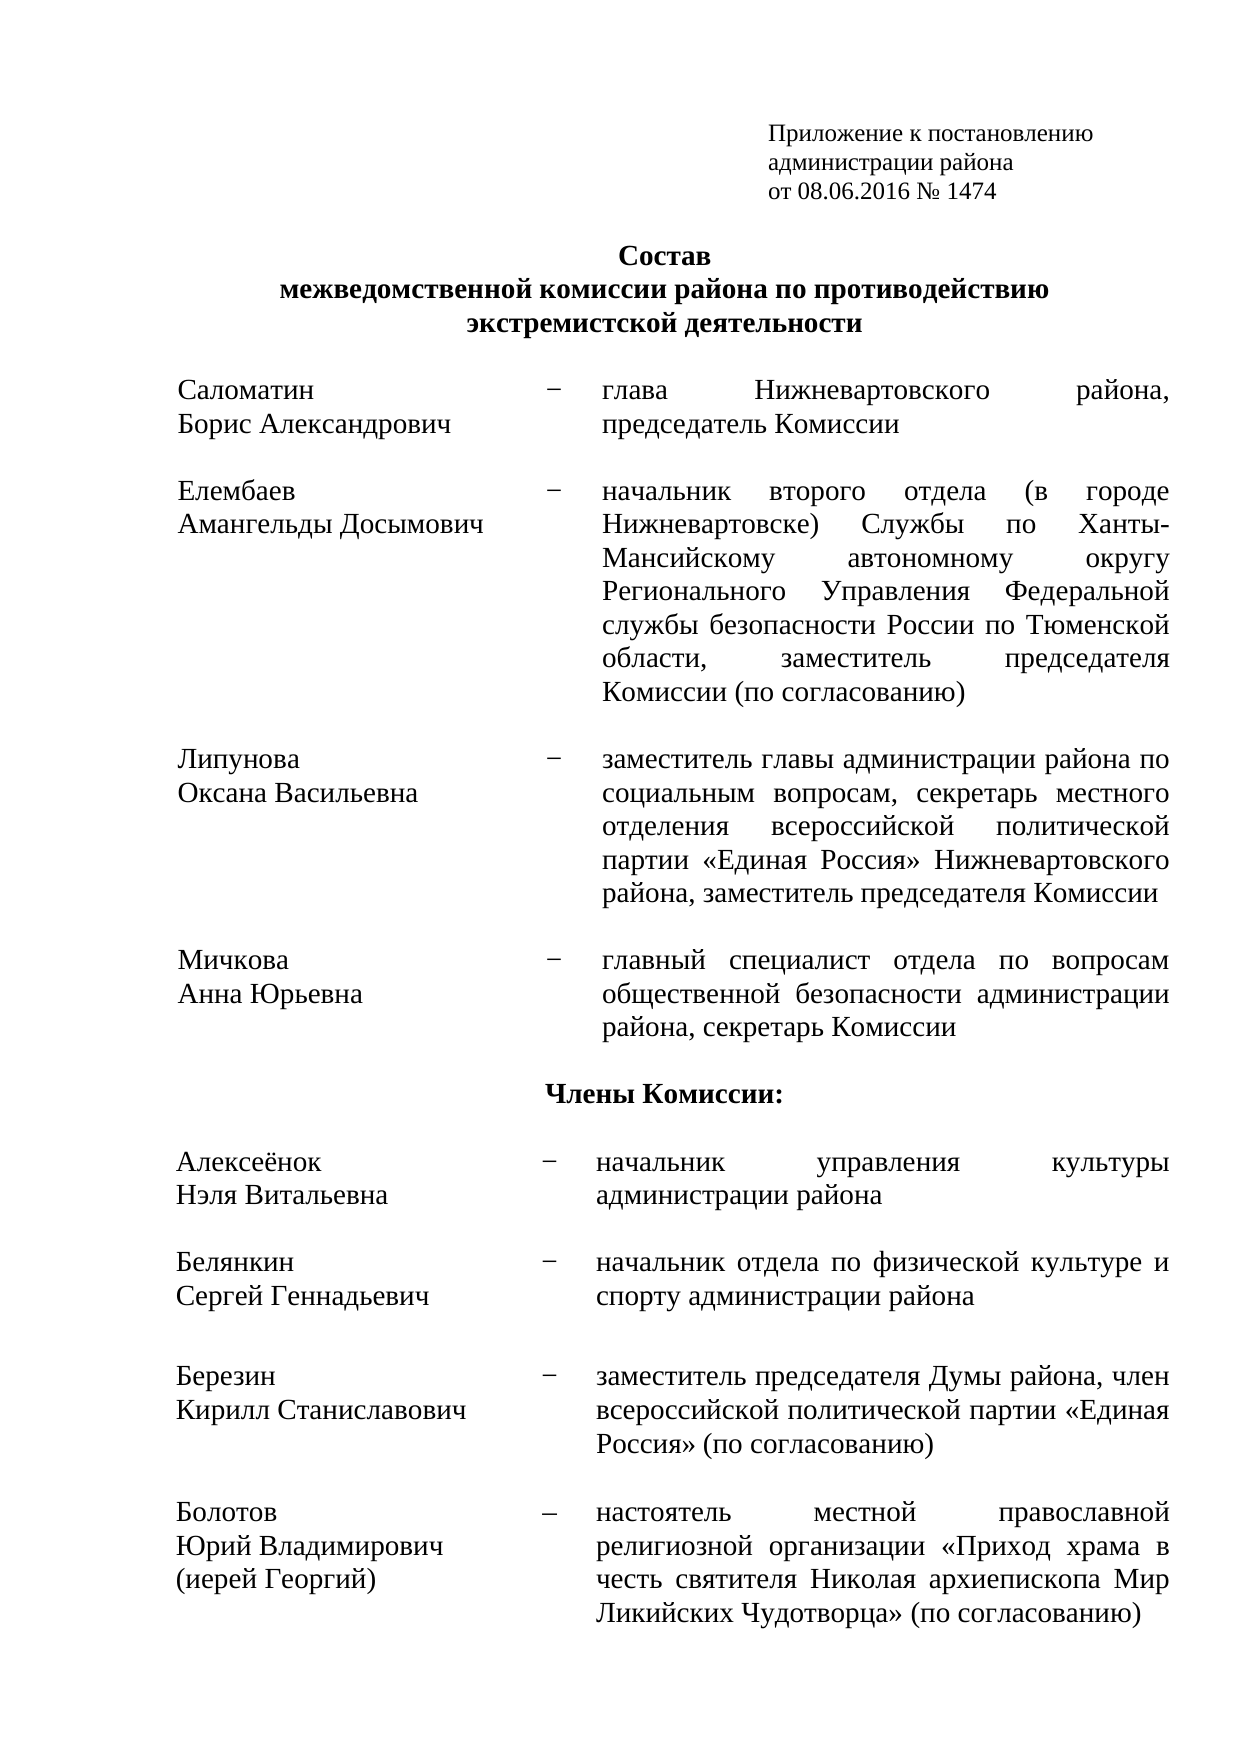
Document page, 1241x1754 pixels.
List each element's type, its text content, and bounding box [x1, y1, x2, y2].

table_cell Елембаев Амангельды Досымович [166, 473, 517, 741]
text Состав [177, 238, 1152, 272]
table_cell настоятель местной православной религиозной организации «Приход храма в честь святителя Николая архиепископа Мир Ликийских Чудотворца» (по согласованию) [585, 1495, 1181, 1629]
table_cell начальник второго отдела (в городе Нижневартовске) Службы по Ханты-Мансийскому автономному округу Регионального Управления Федеральной службы безопасности России по Тюменской области, заместитель председателя Комиссии (по согласованию) [591, 473, 1181, 741]
table_cell заместитель главы администрации района по социальным вопросам, секретарь местного отделения всероссийской политической партии «Единая Россия» Нижневартовского района, заместитель председателя Комиссии [591, 741, 1181, 942]
table_header − [514, 1144, 584, 1244]
table_header − [517, 372, 591, 473]
table_cell Липунова Оксана Васильевна [166, 741, 517, 942]
table_cell − [514, 1244, 584, 1358]
text администрации района [767, 147, 1152, 176]
table_header Алексеёнок Нэля Витальевна [164, 1144, 514, 1244]
table_header глава Нижневартовского района, председатель Комиссии [591, 372, 1181, 473]
table_cell – [514, 1495, 584, 1629]
table_cell − [514, 1358, 584, 1494]
text экстремистской деятельности [177, 305, 1152, 339]
table_cell − [517, 943, 591, 1077]
table_cell заместитель председателя Думы района, член всероссийской политической партии «Единая Россия» (по согласованию) [585, 1358, 1181, 1494]
table_cell − [517, 741, 591, 942]
table_header начальник управления культуры администрации района [585, 1144, 1181, 1244]
text Приложение к постановлению [177, 118, 1152, 147]
table_cell Белянкин Сергей Геннадьевич [164, 1244, 514, 1358]
table_cell начальник отдела по физической культуре и спорту администрации района [585, 1244, 1181, 1358]
table_header Саломатин Борис Александрович [166, 372, 517, 473]
table_cell Березин Кирилл Станиславович [164, 1358, 514, 1494]
text от 08.06.2016 № 1474 [767, 176, 1152, 204]
table_cell Мичкова Анна Юрьевна [166, 943, 517, 1077]
table_cell главный специалист отдела по вопросам общественной безопасности администрации района, секретарь Комиссии [591, 943, 1181, 1077]
text Члены Комиссии: [177, 1077, 1152, 1110]
table_cell − [517, 473, 591, 741]
text межведомственной комиссии района по противодействию [177, 272, 1152, 305]
table_cell Болотов Юрий Владимирович (иерей Георгий) [164, 1495, 514, 1629]
